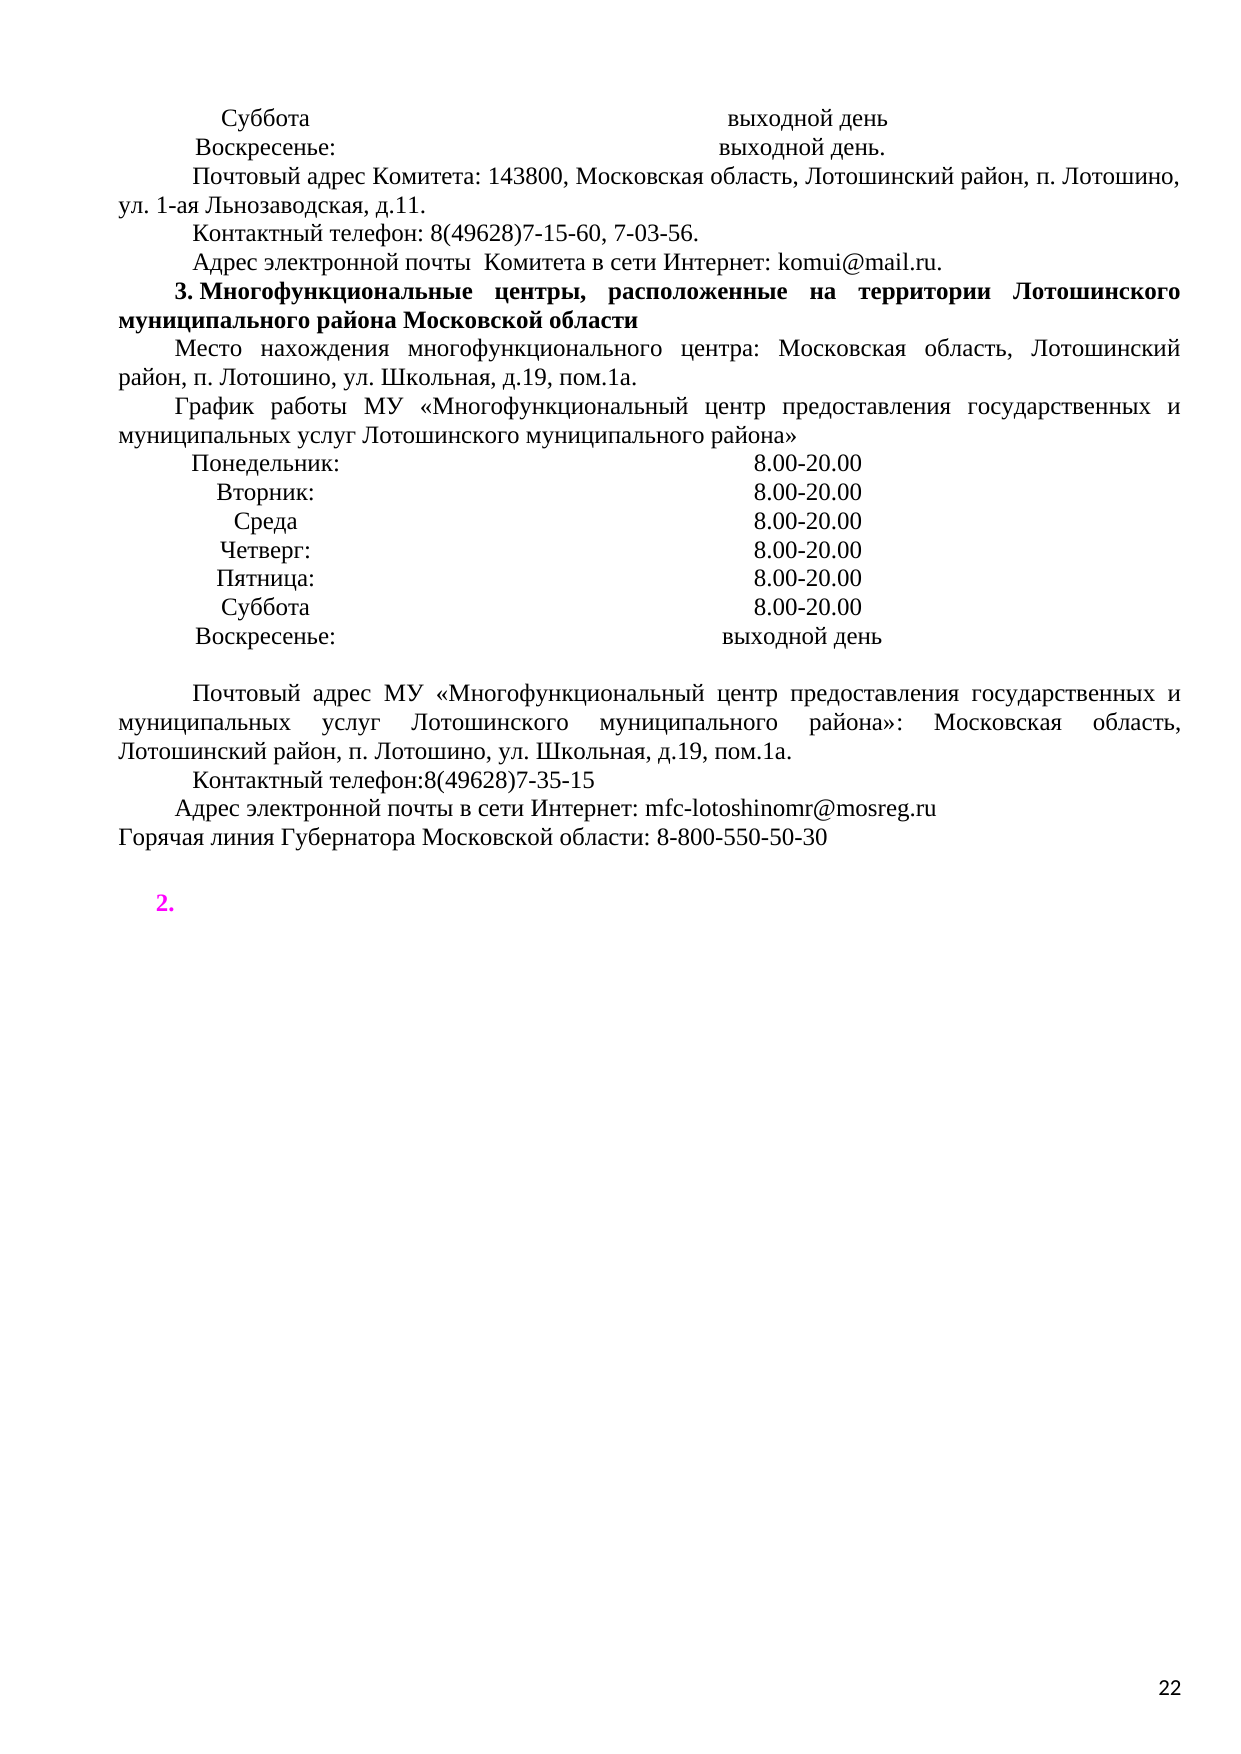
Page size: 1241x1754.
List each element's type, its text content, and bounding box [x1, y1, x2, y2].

table_cell выходной день [381, 621, 1149, 650]
text Место нахождения многофункционального центра: Московская область, Лотошинский район, п. Лотошино, ул. Школьная, д.19, пом.1а. [118, 333, 1181, 391]
table_cell Воскресенье: [150, 132, 381, 161]
table_cell 8.00-20.00 [381, 564, 1149, 592]
text Почтовый адрес Комитета: 143800, Московская область, Лотошинский район, п. Лотошино, ул. 1-ая Льнозаводская, д.11. [118, 161, 1181, 218]
table_cell 8.00-20.00 [381, 506, 1149, 535]
text 3. Многофункциональные центры, расположенные на территории Лотошинского муниципального района Московской области [118, 276, 1181, 333]
table_cell 8.00-20.00 [381, 592, 1149, 621]
table_cell 8.00-20.00 [381, 477, 1149, 506]
table_cell Суббота [150, 104, 381, 132]
text Адрес электронной почты в сети Интернет: mfc-lotoshinomr@mosreg.ru [118, 793, 1181, 822]
table_cell Четверг: [150, 535, 381, 563]
text Почтовый адрес МУ «Многофункциональный центр предоставления государственных и муниципальных услуг Лотошинского муниципального района»: Московская область, Лотошинский район, п. Лотошино, ул. Школьная, д.19, пом.1а. [118, 678, 1181, 765]
text График работы МУ «Многофункциональный центр предоставления государственных и муниципальных услуг Лотошинского муниципального района» [118, 391, 1181, 448]
table_cell Вторник: [150, 477, 381, 506]
text Контактный телефон: 8(49628)7-15-60, 7-03-56. [118, 218, 1181, 247]
table_header Понедельник: [150, 449, 381, 477]
table_cell Суббота [150, 592, 381, 621]
table_cell 8.00-20.00 [381, 535, 1149, 563]
table_cell выходной день. [381, 132, 1149, 161]
text Горячая линия Губернатора Московской области: 8-800-550-50-30 [118, 822, 1181, 851]
table_cell Воскресенье: [150, 621, 381, 650]
text Контактный телефон:8(49628)7-35-15 [118, 765, 1181, 793]
text Адрес электронной почты Комитета в сети Интернет: komui@mail.ru. [118, 247, 1181, 276]
table_cell выходной день [381, 104, 1149, 132]
table_header 8.00-20.00 [381, 449, 1149, 477]
table_cell Пятница: [150, 564, 381, 592]
table_cell Среда [150, 506, 381, 535]
